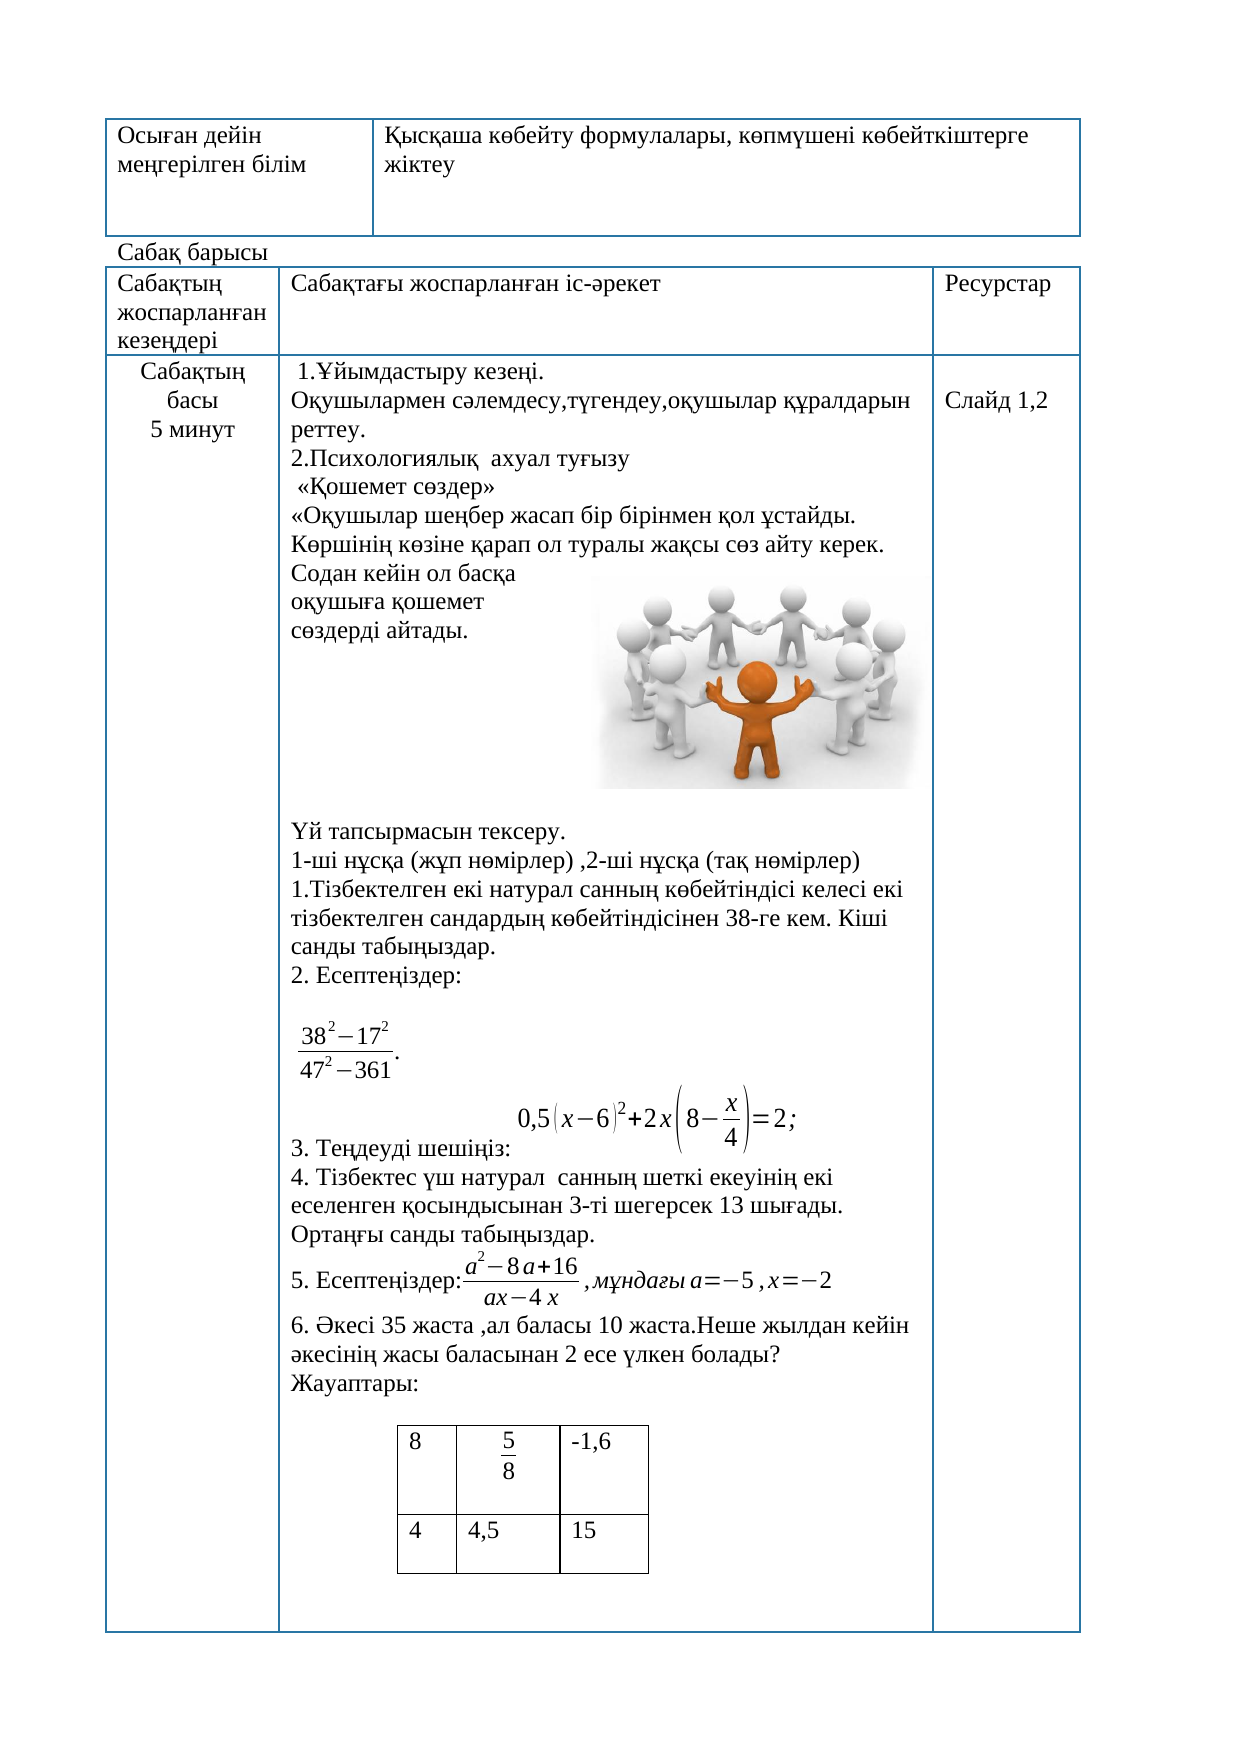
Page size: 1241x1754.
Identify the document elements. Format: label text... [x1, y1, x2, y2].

table_cell Сабақтың басы 5 минут [107, 356, 278, 1631]
table_cell Осыған дейін меңгерілген білім [107, 120, 372, 235]
table_cell Қысқаша көбейту формулалары, көпмүшені көбейткіштерге жіктеу [374, 120, 1079, 235]
table_cell Слайд 1,2 [934, 356, 1079, 1631]
table_cell 1.Ұйымдастыру кезеңі. Оқушылармен сәлемдесу,түгендеу,оқушылар құралдарын реттеу. 2.Психологиялық ахуал туғызу «Қошемет сөздер» «Оқушылар шеңбер жасап бір бірінмен қол ұстайды. Көршінің көзіне қарап ол туралы жақсы сөз айту керек. Содан кейін ол басқа оқушыға қошемет сөздерді айтады. Үй тапсырмасын тексеру. 1-ші нұсқа (жұп нөмірлер) ,2-ші нұсқа (тақ нөмірлер) 1.Тізбектелген екі натурал санның көбейтіндісі келесі екі тізбектелген сандардың көбейтіндісінен 38-ге кем. Кіші санды табыңыздар. 2. Есептеңіздер: . 3. Теңдеуді шешіңіз: 4. Тізбектес үш натурал санның шеткі екеуінің екі еселенген қосындысынан 3-ті шегерсек 13 шығады. Ортаңғы санды табыңыздар. 5. Есептеңіздер: 6. Әкесі 35 жаста ,ал баласы 10 жаста.Неше жылдан кейін әкесінің жасы баласынан 2 есе үлкен болады? Жауаптары: [280, 356, 932, 1631]
picture [590, 576, 932, 789]
table_cell Ресурстар [934, 268, 1079, 354]
table_cell Сабақ барысы [106, 237, 1080, 266]
table_cell Сабақтың жоспарланған кезеңдері [107, 268, 278, 354]
table_cell Сабақтағы жоспарланған іс-әрекет [280, 268, 932, 354]
